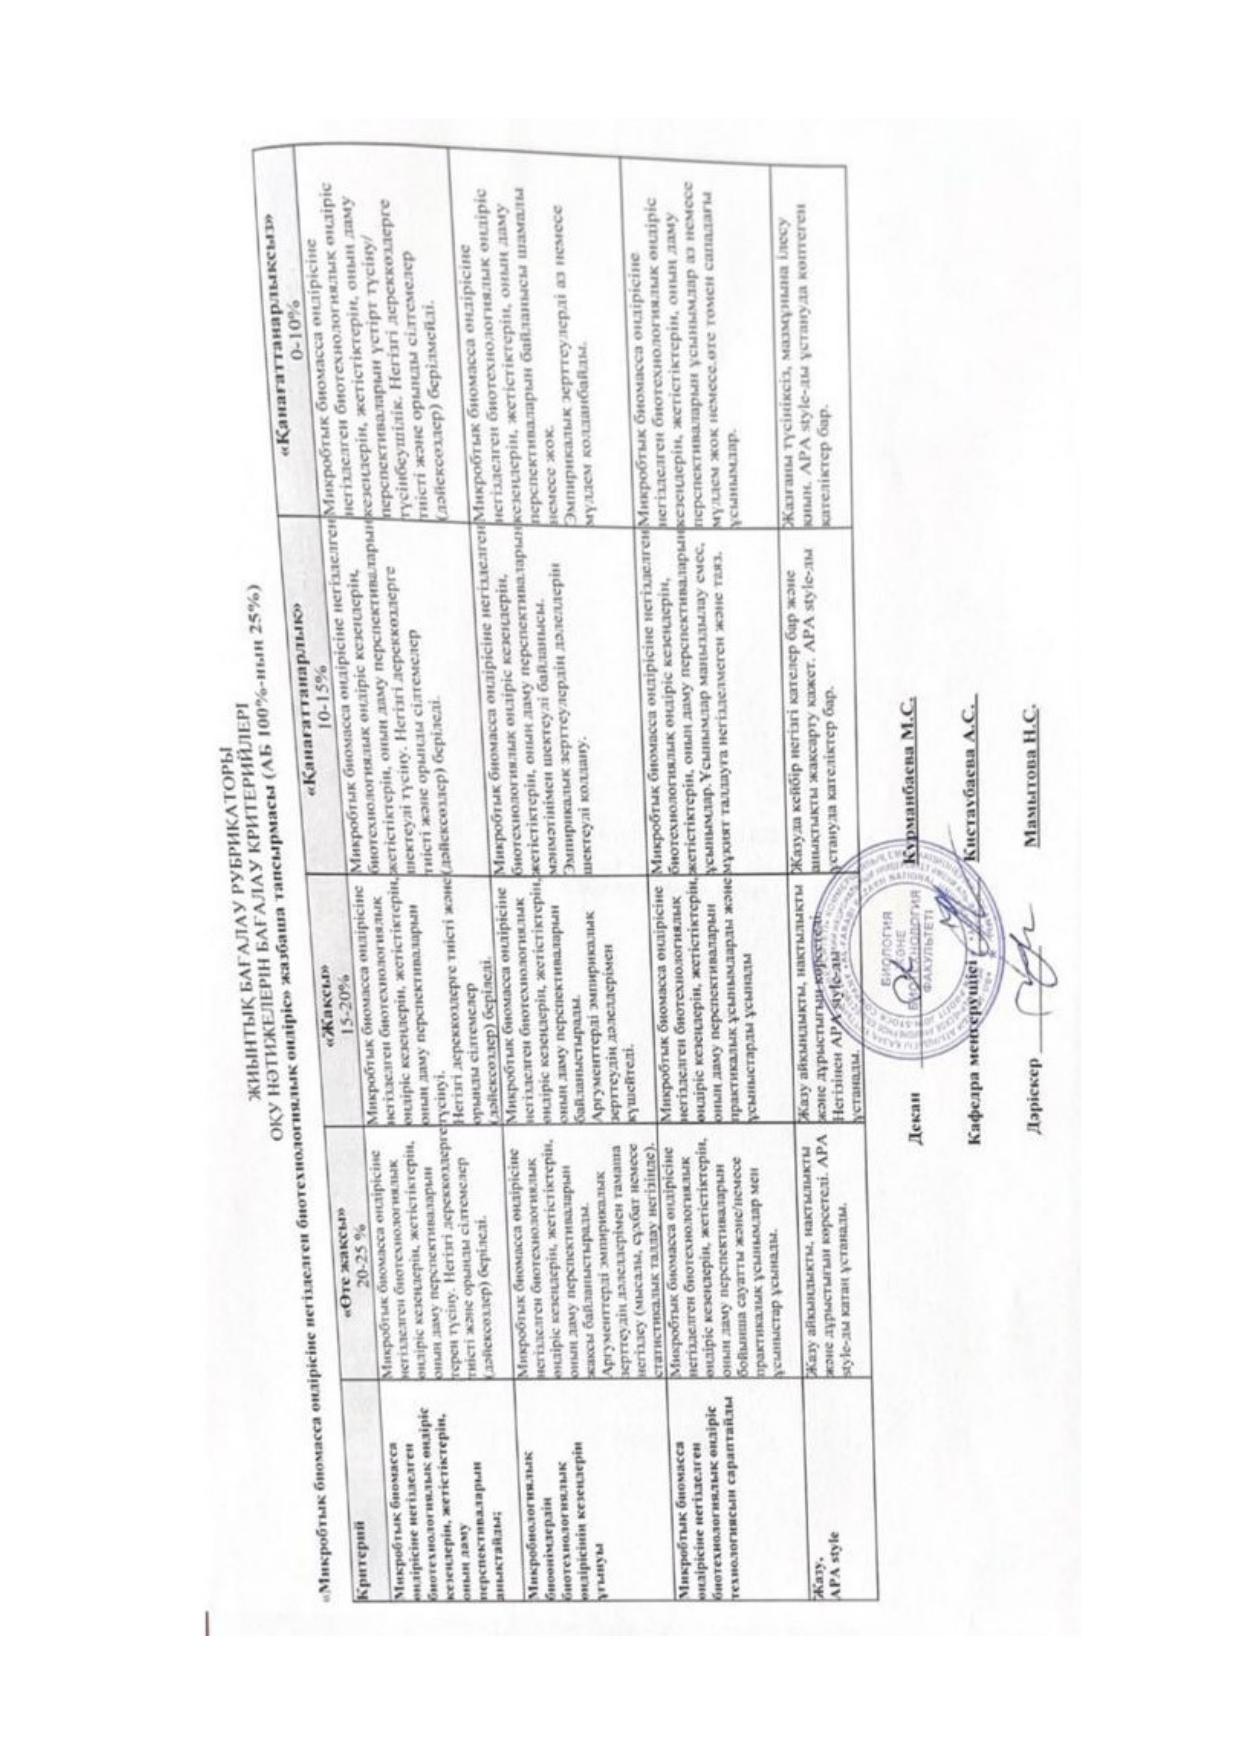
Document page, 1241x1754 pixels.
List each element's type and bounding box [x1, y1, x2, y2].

picture [177, 118, 1082, 1636]
